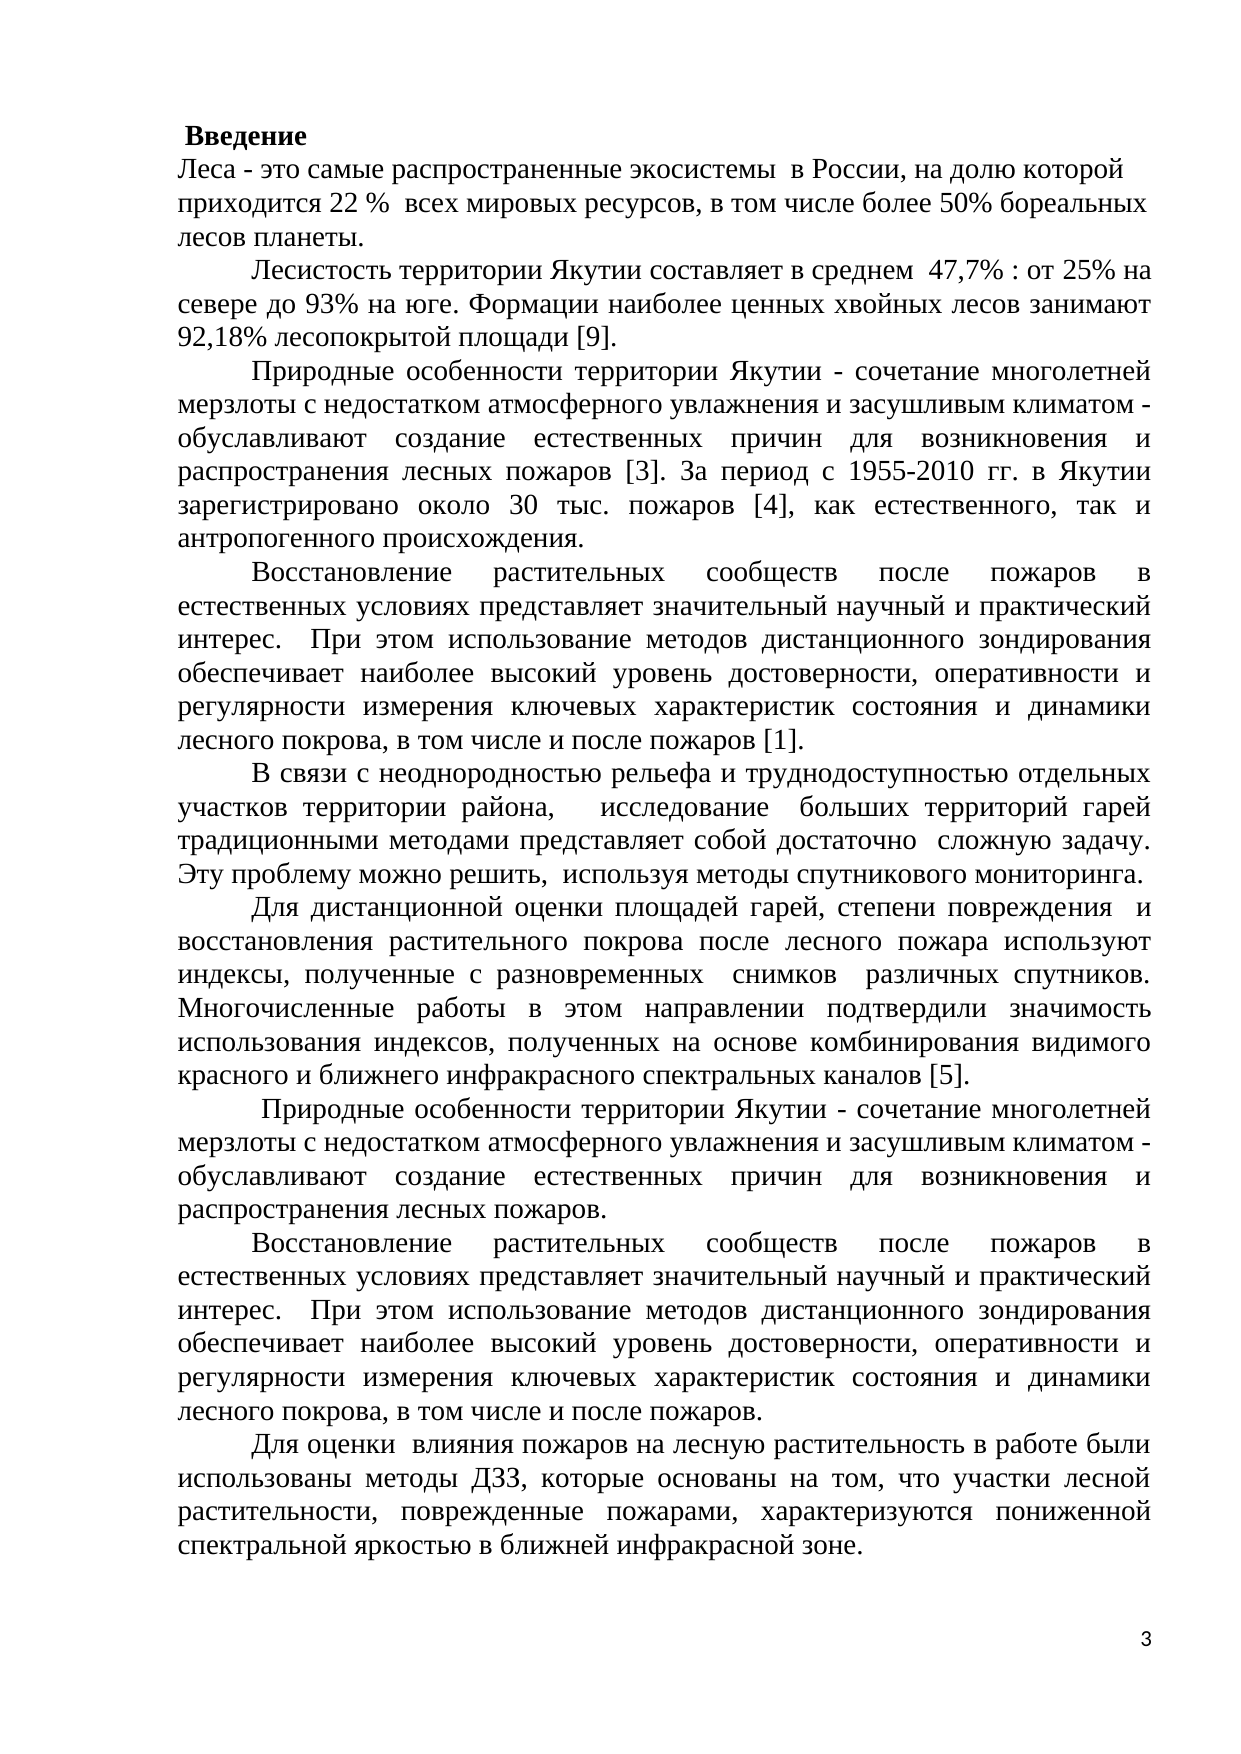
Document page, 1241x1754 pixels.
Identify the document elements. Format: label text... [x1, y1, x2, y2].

text Восстановление растительных сообществ после пожаров в естественных условиях представляет значительный научный и практический интерес. При этом использование методов дистанционного зондирования обеспечивает наиболее высокий уровень достоверности, оперативности и регулярности измерения ключевых характеристик состояния и динамики лесного покрова, в том числе и после пожаров [1]. [177, 554, 1152, 755]
text В связи с неоднородностью рельефа и труднодоступностью отдельных участков территории района, исследование больших территорий гарей традиционными методами представляет собой достаточно сложную задачу. Эту проблему можно решить, используя методы спутникового мониторинга. [177, 755, 1152, 889]
text Природные особенности территории Якутии - сочетание многолетней мерзлоты с недостатком атмосферного увлажнения и засушливым климатом - обуславливают создание естественных причин для возникновения и распространения лесных пожаров. [177, 1091, 1152, 1225]
text Лесистость территории Якутии составляет в среднем 47,7% : от 25% на севере до 93% на юге. Формации наиболее ценных хвойных лесов занимают 92,18% лесопокрытой площади [9]. [177, 252, 1152, 353]
text Для дистанционной оценки площадей гарей, степени повреждения и восстановления растительного покрова после лесного пожара используют индексы, полученные с разновременных снимков различных спутников. Многочисленные работы в этом направлении подтвердили значимость использования индексов, полученных на основе комбинирования видимого красного и ближнего инфракрасного спектральных каналов [5]. [177, 889, 1152, 1091]
text Природные особенности территории Якутии - сочетание многолетней мерзлоты с недостатком атмосферного увлажнения и засушливым климатом - обуславливают создание естественных причин для возникновения и распространения лесных пожаров [3]. За период с 1955-2010 гг. в Якутии зарегистрировано около 30 тыс. пожаров [4], как естественного, так и антропогенного происхождения. [177, 353, 1152, 554]
text Введение [177, 118, 1152, 152]
text Восстановление растительных сообществ после пожаров в естественных условиях представляет значительный научный и практический интерес. При этом использование методов дистанционного зондирования обеспечивает наиболее высокий уровень достоверности, оперативности и регулярности измерения ключевых характеристик состояния и динамики лесного покрова, в том числе и после пожаров. [177, 1225, 1152, 1426]
text Для оценки влияния пожаров на лесную растительность в работе были использованы методы ДЗЗ, которые основаны на том, что участки лесной растительности, поврежденные пожарами, характеризуются пониженной спектральной яркостью в ближней инфракрасной зоне. [177, 1426, 1152, 1560]
text Леса - это самые распространенные экосистемы в России, на долю которой приходится 22 % всех мировых ресурсов, в том числе более 50% бореальных лесов планеты. [177, 152, 1152, 252]
